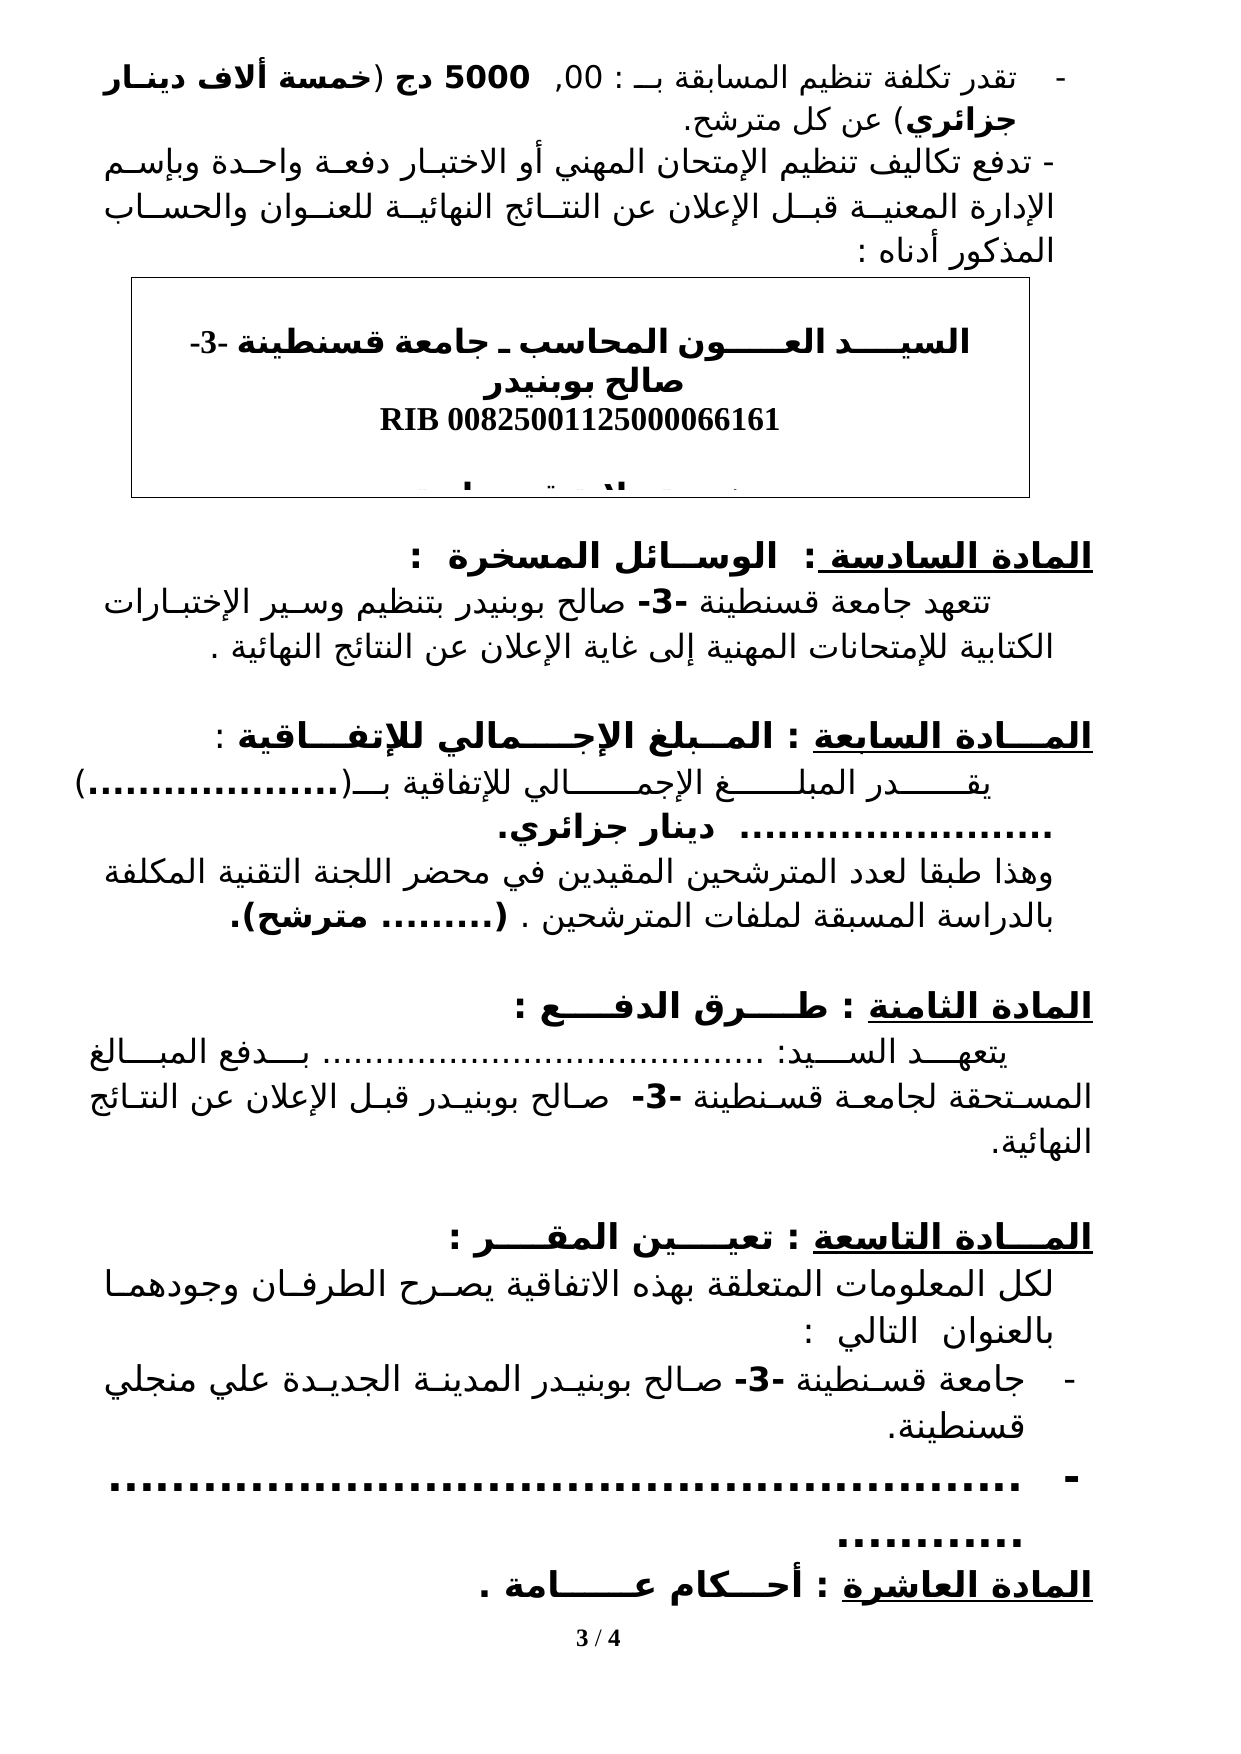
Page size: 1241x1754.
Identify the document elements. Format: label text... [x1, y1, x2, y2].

text وهذا طبقا لعدد المترشحين المقيدين في محضر اللجنة التقنية المكلفة بالدراسة المسبقة لملفات المترشحين . (......... مترشح). [103, 852, 1055, 936]
text يتعهد السيد: .......................................... بدفع المبالغ المستحقة لجامعة قسنطينة -3- صالح بوبنيدر قبل الإعلان عن النتائج النهائية. [89, 1033, 1093, 1161]
text المادة السادسة : الوســائل المسخرة : [103, 535, 1093, 576]
list جامعة قسنطينة -3- صالح بوبنيدر المدينة الجديدة علي منجلي قسنطينة. [103, 1358, 1063, 1447]
list تقدر تكلفة تنظيم المسابقة بـ : 00, 5000 دج (خمسة ألاف دينار جزائري) عن كل مترشح. [103, 59, 1055, 137]
text المـــادة التاسعة : تعيــــين المقــــر : [103, 1216, 1093, 1257]
list ...................................................................... [103, 1453, 1063, 1557]
text المـــادة السابعة : المــبلغ الإجــــمالي للإتفـــاقية : [103, 716, 1093, 757]
text يقدر المبلغ الإجمالي للإتفاقية بـــ(....................) ......................... دينار جزائري. [74, 763, 1055, 847]
text المادة الثامنة : طــــرق الدفــــع : [103, 986, 1093, 1027]
text المادة العاشرة : أحـــكام عــــــامة . [103, 1565, 1093, 1606]
text لكل المعلومات المتعلقة بهذه الاتفاقية يصرح الطرفان وجودهما بالعنوان التالي : [103, 1264, 1055, 1352]
text - تدفع تكاليف تنظيم الإمتحان المهني أو الاختبار دفعة واحدة وبإسم الإدارة المعنية قبل الإعلان عن النتائج النهائية للعنوان والحساب المذكور أدناه : [103, 143, 1055, 271]
text تتعهد جامعة قسنطينة -3- صالح بوبنيدر بتنظيم وسير الإختبارات الكتابية للإمتحانات المهنية إلى غاية الإعلان عن النتائج النهائية . [103, 582, 1055, 666]
